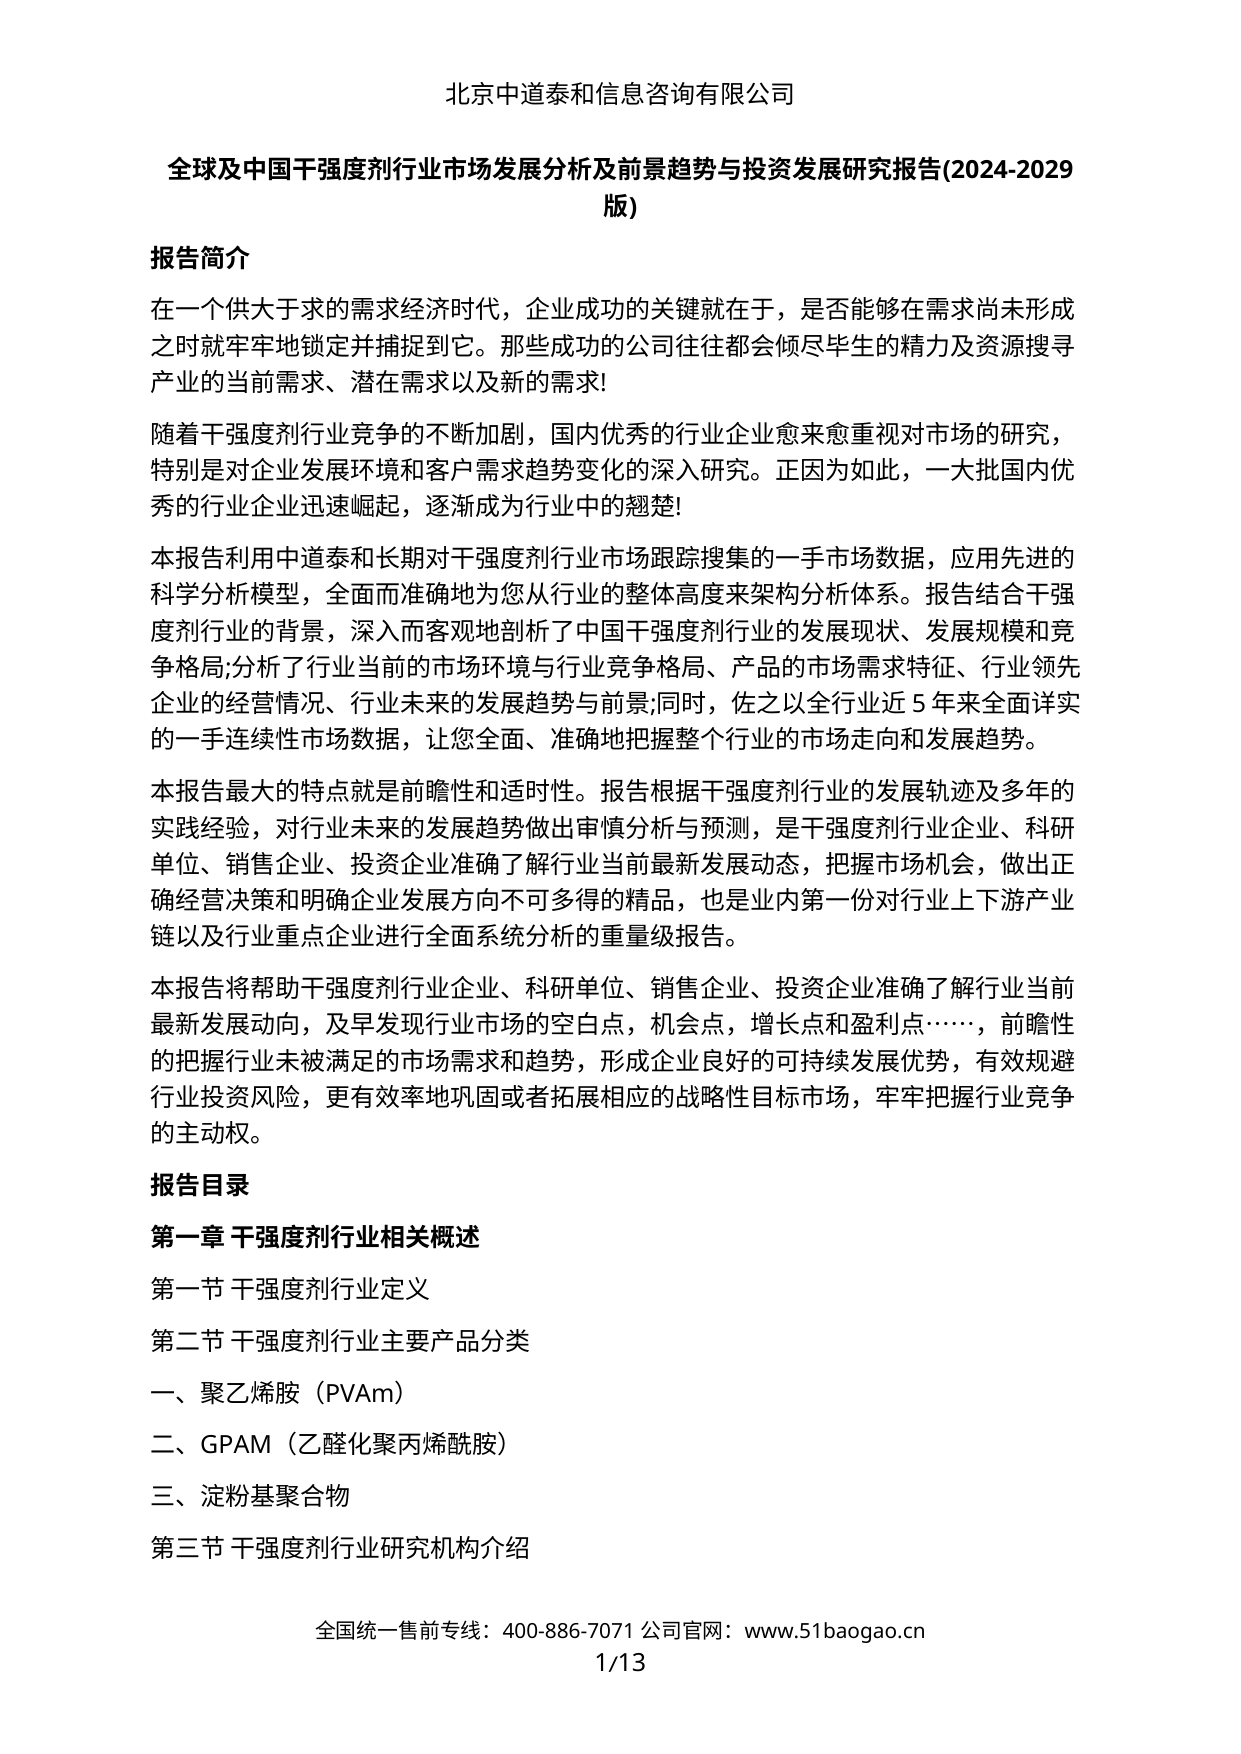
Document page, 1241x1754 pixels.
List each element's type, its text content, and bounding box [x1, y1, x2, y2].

text 全球及中国干强度剂行业市场发展分析及前景趋势与投资发展研究报告(2024-2029版) [150, 150, 1090, 222]
text 报告目录 [150, 1166, 1090, 1202]
text 第一节 干强度剂行业定义 [150, 1269, 1090, 1306]
text 报告简介 [150, 238, 1090, 274]
text 随着干强度剂行业竞争的不断加剧，国内优秀的行业企业愈来愈重视对市场的研究，特别是对企业发展环境和客户需求趋势变化的深入研究。正因为如此，一大批国内优秀的行业企业迅速崛起，逐渐成为行业中的翘楚! [150, 414, 1090, 523]
text 一、聚乙烯胺（PVAm） [150, 1373, 1090, 1409]
text 三、淀粉基聚合物 [150, 1477, 1090, 1513]
text 二、GPAM（乙醛化聚丙烯酰胺） [150, 1425, 1090, 1461]
text 第二节 干强度剂行业主要产品分类 [150, 1321, 1090, 1357]
text 本报告将帮助干强度剂行业企业、科研单位、销售企业、投资企业准确了解行业当前最新发展动向，及早发现行业市场的空白点，机会点，增长点和盈利点……，前瞻性的把握行业未被满足的市场需求和趋势，形成企业良好的可持续发展优势，有效规避行业投资风险，更有效率地巩固或者拓展相应的战略性目标市场，牢牢把握行业竞争的主动权。 [150, 969, 1090, 1150]
text 在一个供大于求的需求经济时代，企业成功的关键就在于，是否能够在需求尚未形成之时就牢牢地锁定并捕捉到它。那些成功的公司往往都会倾尽毕生的精力及资源搜寻产业的当前需求、潜在需求以及新的需求! [150, 290, 1090, 399]
text 本报告利用中道泰和长期对干强度剂行业市场跟踪搜集的一手市场数据，应用先进的科学分析模型，全面而准确地为您从行业的整体高度来架构分析体系。报告结合干强度剂行业的背景，深入而客观地剖析了中国干强度剂行业的发展现状、发展规模和竞争格局;分析了行业当前的市场环境与行业竞争格局、产品的市场需求特征、行业领先企业的经营情况、行业未来的发展趋势与前景;同时，佐之以全行业近5年来全面详实的一手连续性市场数据，让您全面、准确地把握整个行业的市场走向和发展趋势。 [150, 539, 1090, 756]
text 第三节 干强度剂行业研究机构介绍 [150, 1529, 1090, 1565]
text 第一章 干强度剂行业相关概述 [150, 1217, 1090, 1254]
text 本报告最大的特点就是前瞻性和适时性。报告根据干强度剂行业的发展轨迹及多年的实践经验，对行业未来的发展趋势做出审慎分析与预测，是干强度剂行业企业、科研单位、销售企业、投资企业准确了解行业当前最新发展动态，把握市场机会，做出正确经营决策和明确企业发展方向不可多得的精品，也是业内第一份对行业上下游产业链以及行业重点企业进行全面系统分析的重量级报告。 [150, 772, 1090, 953]
